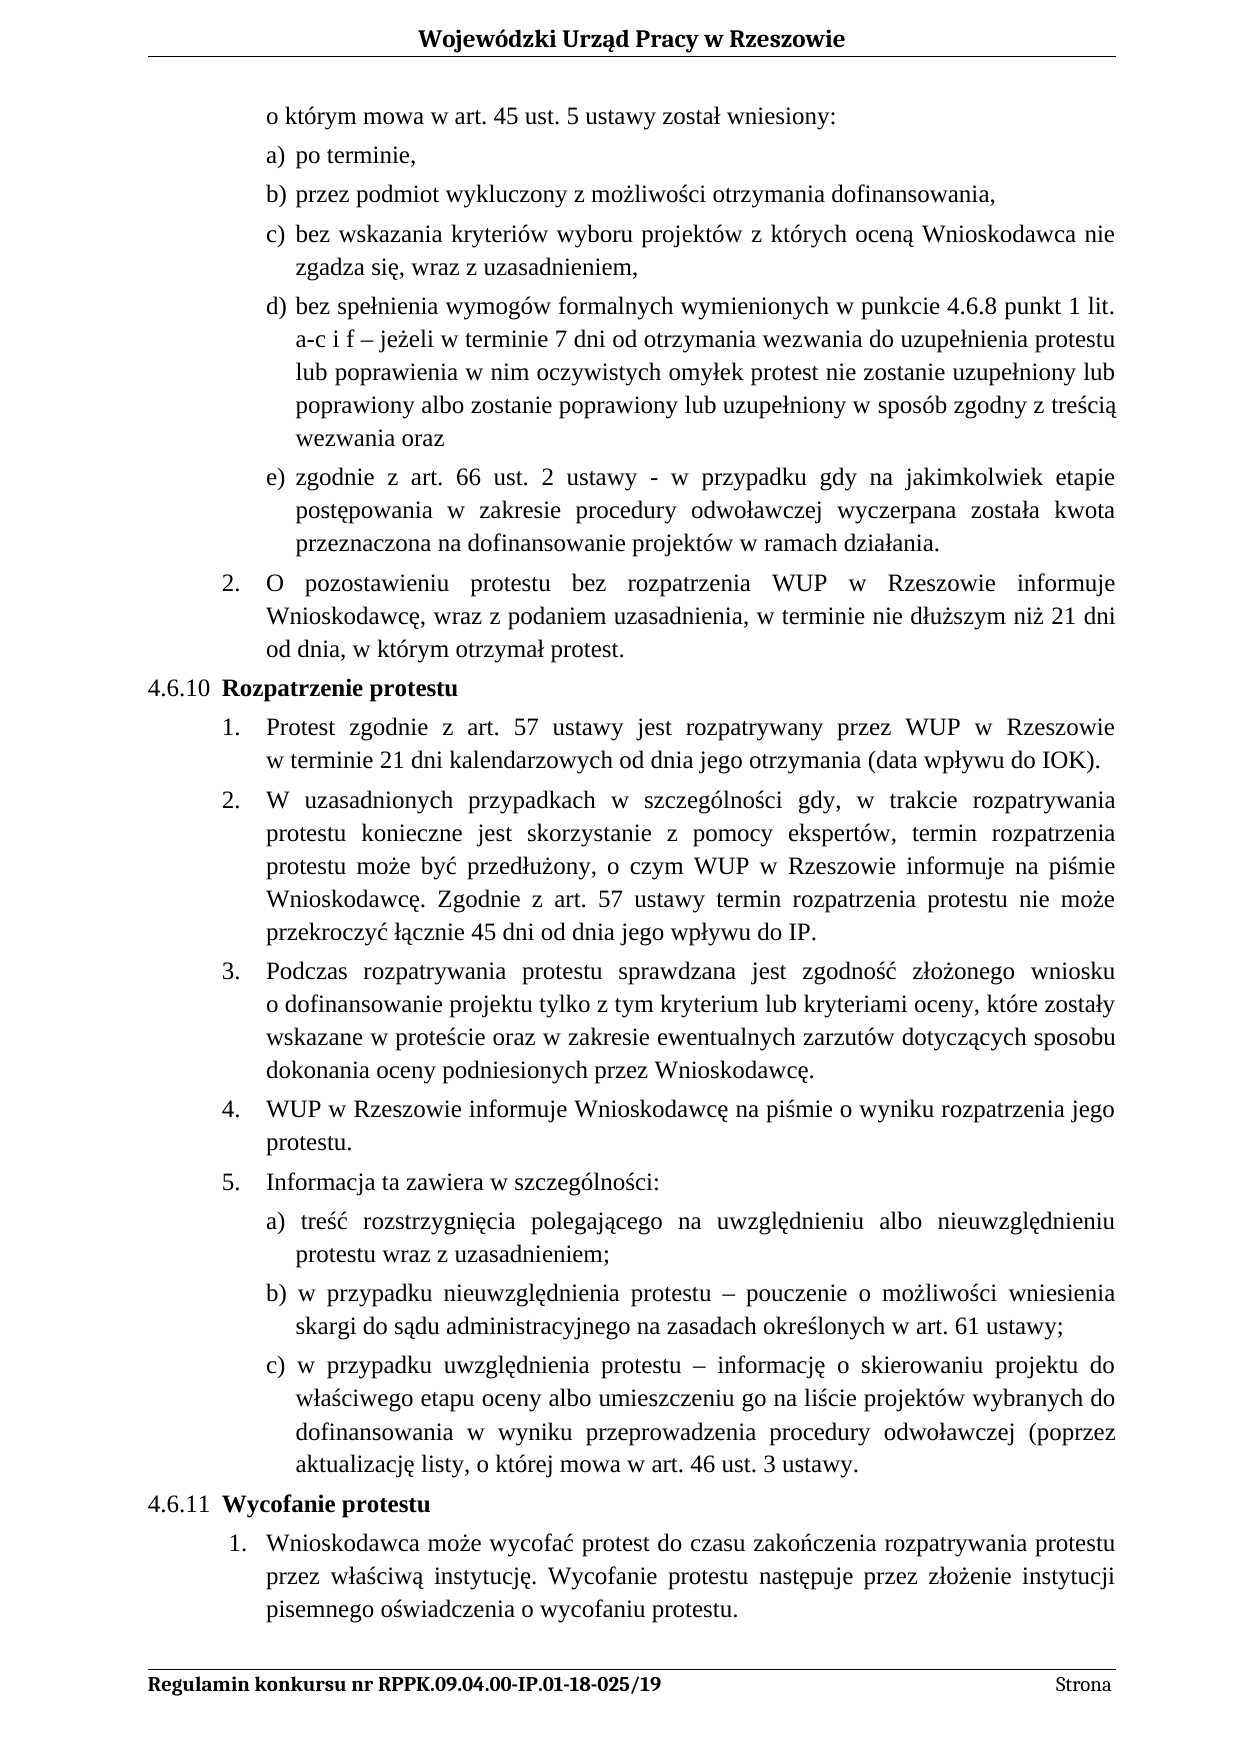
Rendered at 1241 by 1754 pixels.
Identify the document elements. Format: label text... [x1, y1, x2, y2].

list przez podmiot wykluczony z możliwości otrzymania dofinansowania, [266, 179, 1116, 208]
text c) w przypadku uwzględnienia protestu – informację o skierowaniu projektu do właściwego etapu oceny albo umieszczeniu go na liście projektów wybranych do dofinansowania w wyniku przeprowadzenia procedury odwoławczej (poprzez aktualizację listy, o której mowa w art. 46 ust. 3 ustawy. [266, 1351, 1116, 1478]
list bez wskazania kryteriów wyboru projektów z których oceną Wnioskodawca nie zgadza się, wraz z uzasadnieniem, [266, 219, 1116, 281]
list Informacja ta zawiera w szczególności: [222, 1167, 1116, 1195]
subtitle Wycofanie protestu [148, 1489, 1116, 1518]
list bez spełnienia wymogów formalnych wymienionych w punkcie 4.6.8 punkt 1 lit. a-c i f – jeżeli w terminie 7 dni od otrzymania wezwania do uzupełnienia protestu lub poprawienia w nim oczywistych omyłek protest nie zostanie uzupełniony lub poprawiony albo zostanie poprawiony lub uzupełniony w sposób zgodny z treścią wezwania oraz [266, 291, 1116, 452]
text a) treść rozstrzygnięcia polegającego na uwzględnieniu albo nieuwzględnieniu protestu wraz z uzasadnieniem; [266, 1206, 1116, 1268]
list zgodnie z art. 66 ust. 2 ustawy - w przypadku gdy na jakimkolwiek etapie postępowania w zakresie procedury odwoławczej wyczerpana została kwota przeznaczona na dofinansowanie projektów w ramach działania. [266, 462, 1116, 557]
list W uzasadnionych przypadkach w szczególności gdy, w trakcie rozpatrywania protestu konieczne jest skorzystanie z pomocy ekspertów, termin rozpatrzenia protestu może być przedłużony, o czym WUP w Rzeszowie informuje na piśmie Wnioskodawcę. Zgodnie z art. 57 ustawy termin rozpatrzenia protestu nie może przekroczyć łącznie 45 dni od dnia jego wpływu do IP. [222, 785, 1116, 946]
subtitle Rozpatrzenie protestu [148, 673, 1116, 702]
list O pozostawieniu protestu bez rozpatrzenia WUP w Rzeszowie informuje Wnioskodawcę, wraz z podaniem uzasadnienia, w terminie nie dłuższym niż 21 dni od dnia, w którym otrzymał protest. [222, 568, 1116, 663]
text b) w przypadku nieuwzględnienia protestu – pouczenie o możliwości wniesienia skargi do sądu administracyjnego na zasadach określonych w art. 61 ustawy; [266, 1278, 1116, 1340]
list po terminie, [266, 140, 1116, 169]
list WUP w Rzeszowie informuje Wnioskodawcę na piśmie o wyniku rozpatrzenia jego protestu. [222, 1094, 1116, 1156]
list Wnioskodawca może wycofać protest do czasu zakończenia rozpatrywania protestu przez właściwą instytucję. Wycofanie protestu następuje przez złożenie instytucji pisemnego oświadczenia o wycofaniu protestu. [228, 1528, 1116, 1623]
list Protest zgodnie z art. 57 ustawy jest rozpatrywany przez WUP w Rzeszowie w terminie 21 dni kalendarzowych od dnia jego otrzymania (data wpływu do IOK). [222, 712, 1116, 774]
list Podczas rozpatrywania protestu sprawdzana jest zgodność złożonego wniosku o dofinansowanie projektu tylko z tym kryterium lub kryteriami oceny, które zostały wskazane w proteście oraz w zakresie ewentualnych zarzutów dotyczących sposobu dokonania oceny podniesionych przez Wnioskodawcę. [222, 956, 1116, 1084]
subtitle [222, 101, 1116, 130]
